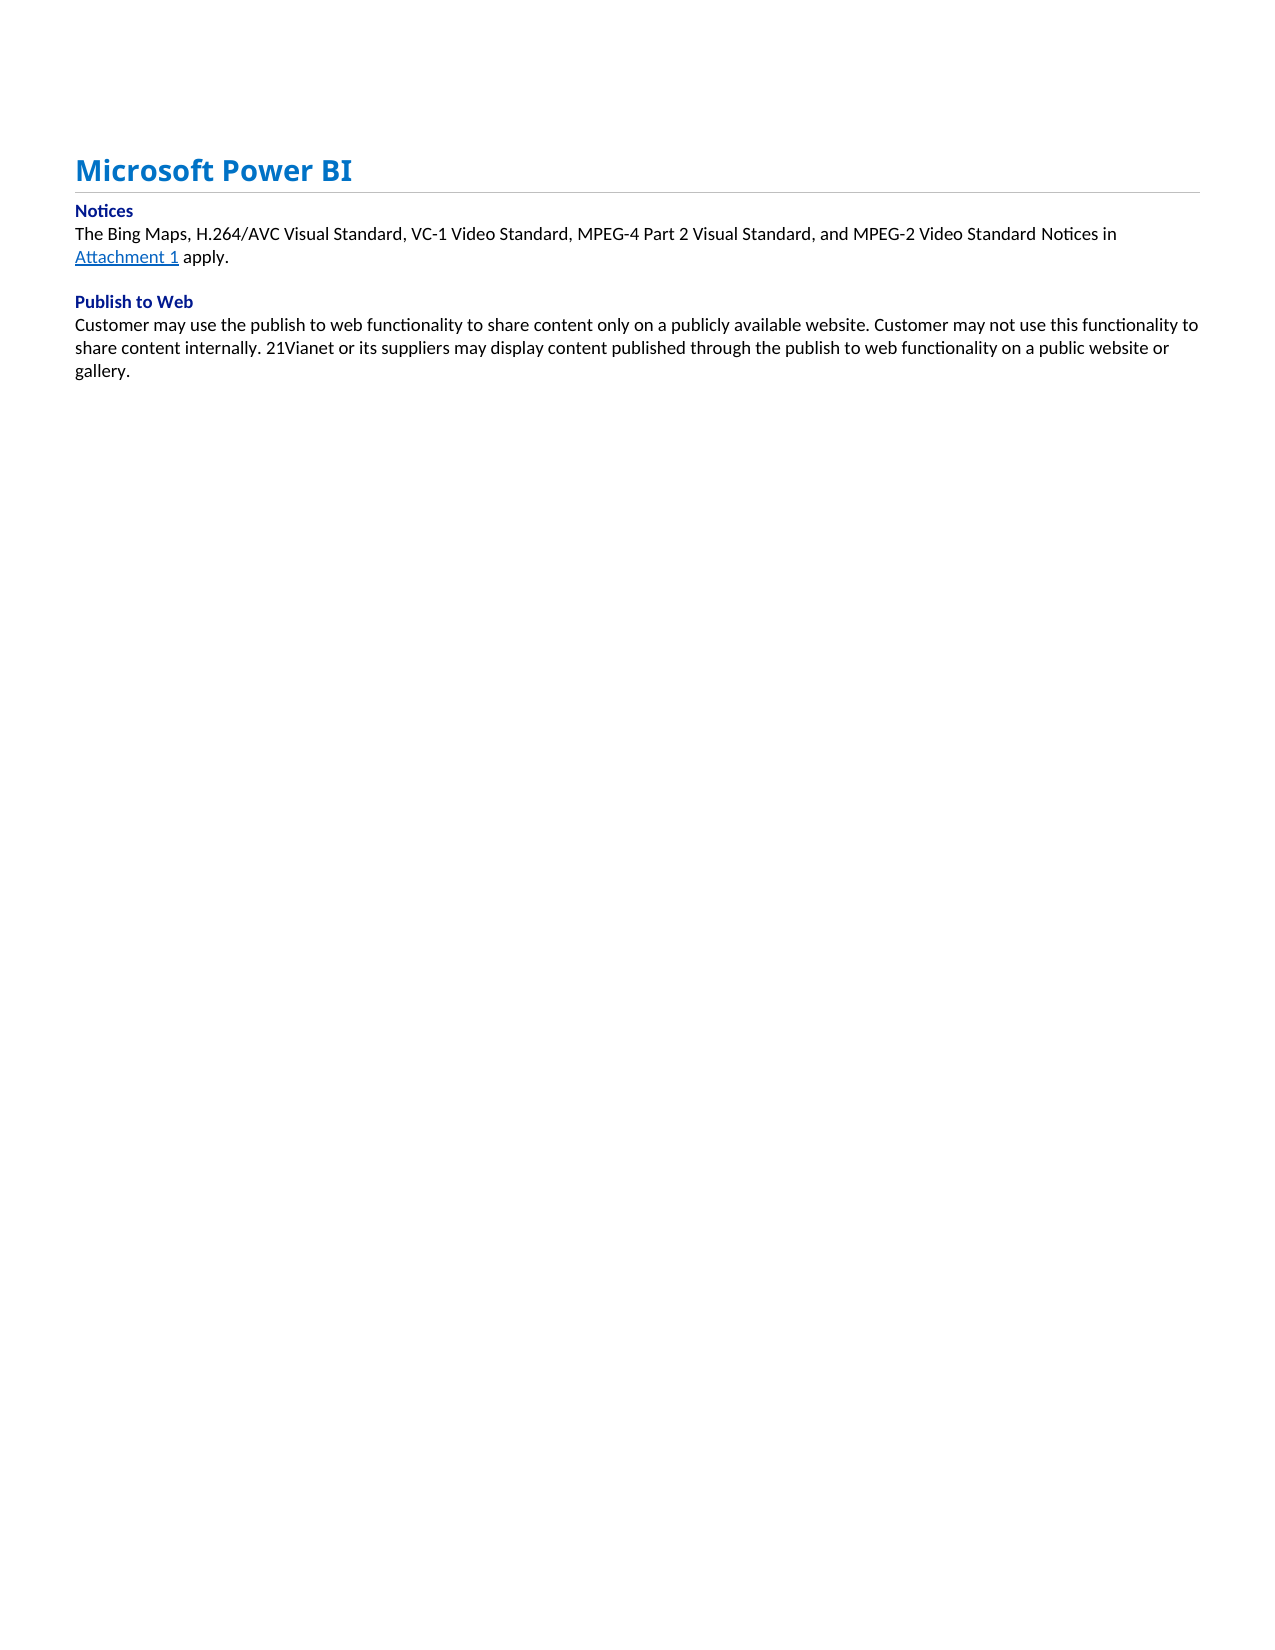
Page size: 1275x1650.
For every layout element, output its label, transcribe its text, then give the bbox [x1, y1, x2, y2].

list The Bing Maps, H.264/AVC Visual Standard, VC-1 Video Standard, MPEG-4 Part 2 Visual Standard, and MPEG-2 Video Standard Notices in Attachment 1 apply. [75, 222, 1200, 268]
subtitle Microsoft Power BI [75, 150, 1200, 192]
subtitle Notices [75, 199, 1200, 222]
list Customer may use the publish to web functionality to share content only on a publicly available website. Customer may not use this functionality to share content internally. 21Vianet or its suppliers may display content published through the publish to web functionality on a public website or gallery. [75, 314, 1200, 382]
subtitle Publish to Web [75, 291, 1200, 314]
